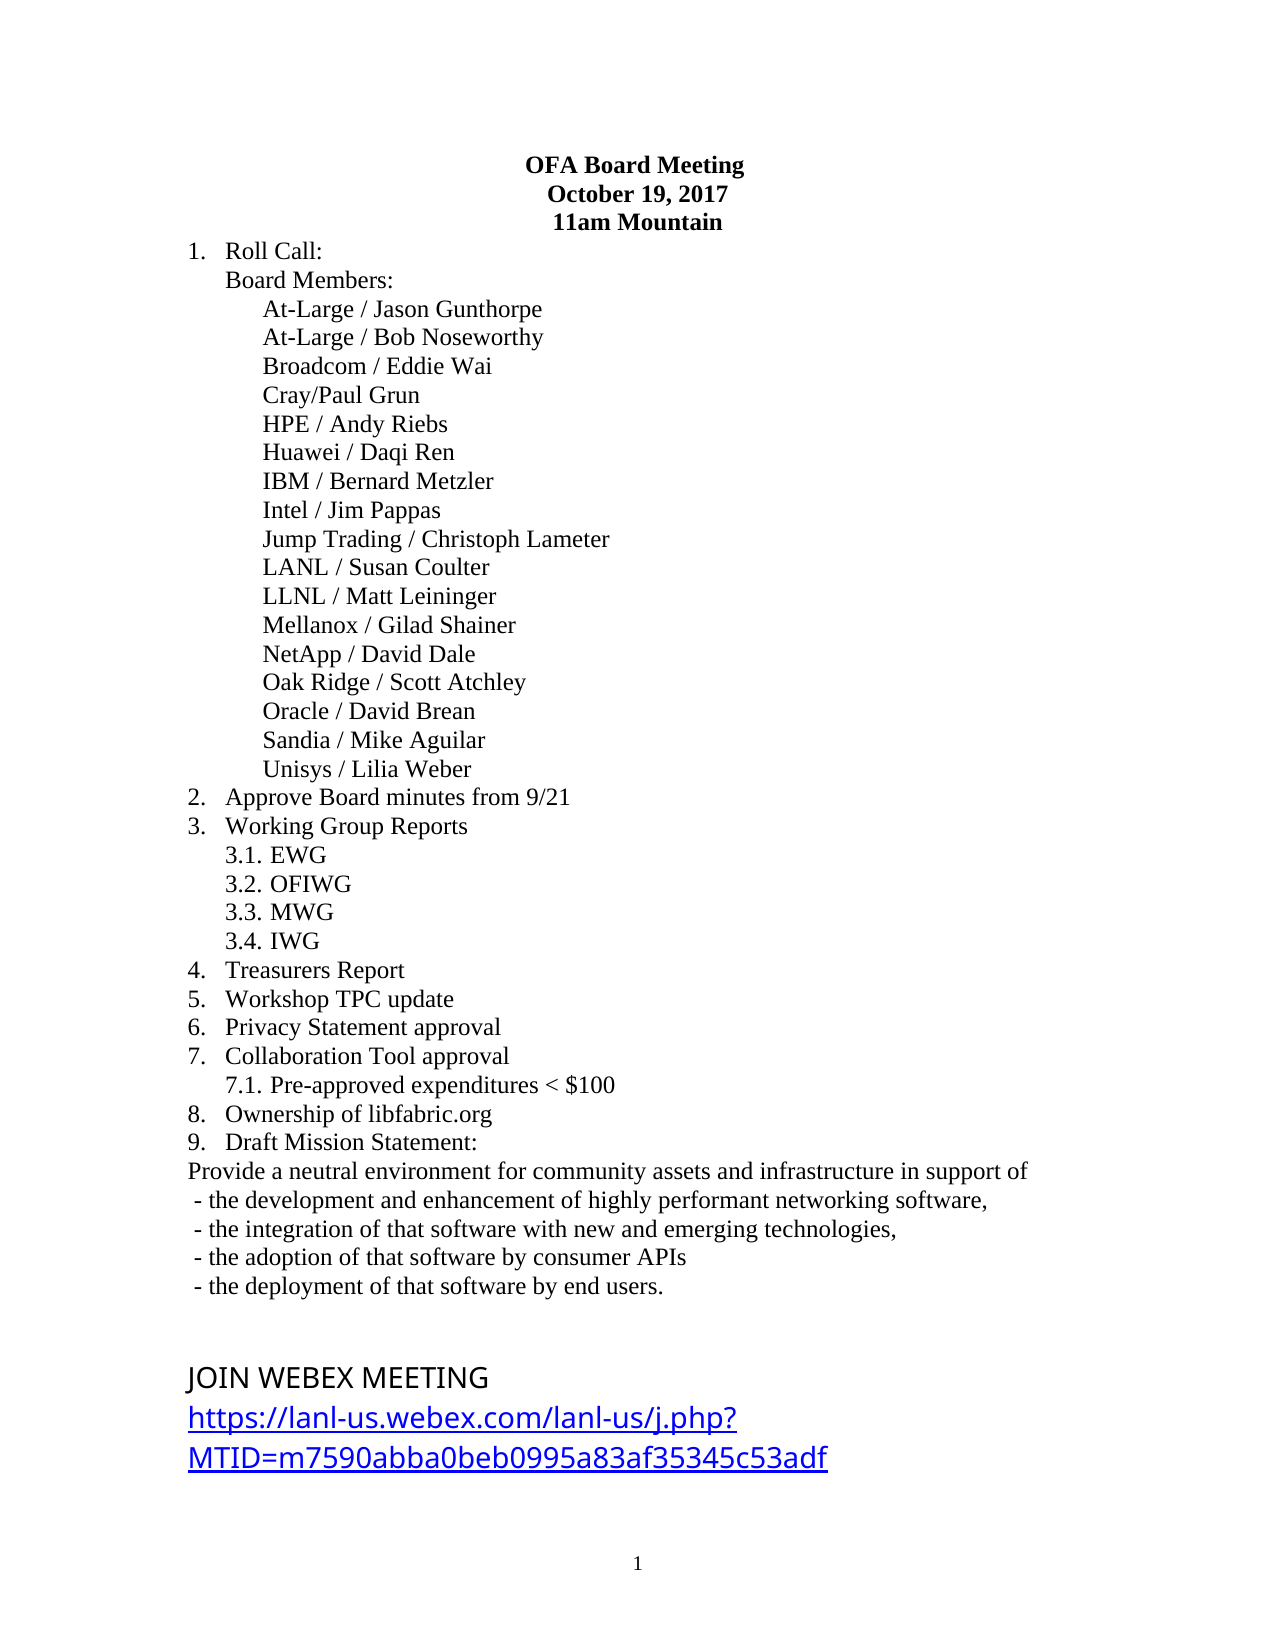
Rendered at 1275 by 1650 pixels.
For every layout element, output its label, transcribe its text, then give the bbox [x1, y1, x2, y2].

text Intel / Jim Pappas [187, 495, 1087, 524]
list Roll Call: [187, 236, 1087, 265]
text - the development and enhancement of highly performant networking software, [187, 1185, 1087, 1214]
text Oracle / David Brean [187, 696, 1087, 725]
text Unisys / Lilia Weber [187, 754, 1087, 782]
list IWG [225, 926, 1087, 955]
list OFIWG [225, 869, 1087, 897]
list Treasurers Report [187, 955, 1087, 984]
text OFA Board Meeting [487, 150, 1087, 179]
list Approve Board minutes from 9/21 [187, 782, 1087, 811]
text IBM / Bernard Metzler [187, 466, 1087, 495]
list Privacy Statement approval [187, 1012, 1087, 1041]
text - the adoption of that software by consumer APIs [187, 1242, 1087, 1271]
list EWG [225, 840, 1087, 869]
text Mellanox / Gilad Shainer [187, 610, 1087, 639]
text Oak Ridge / Scott Atchley [187, 667, 1087, 696]
text October 19, 2017 [187, 179, 1087, 207]
list Draft Mission Statement: [187, 1127, 1087, 1156]
list Working Group Reports [187, 811, 1087, 840]
text - the deployment of that software by end users. [187, 1271, 1087, 1300]
list Ownership of libfabric.org [187, 1099, 1087, 1127]
text Huawei / Daqi Ren [187, 437, 1087, 466]
list MWG [225, 897, 1087, 926]
text https://lanl-us.webex.com/lanl-us/j.php?MTID=m7590abba0beb0995a83af35345c53adf [187, 1397, 1087, 1477]
text At-Large / Bob Noseworthy [187, 322, 1087, 351]
text NetApp / David Dale [187, 639, 1087, 667]
text JOIN WEBEX MEETING [187, 1357, 1087, 1397]
list Pre-approved expenditures < $100 [225, 1070, 1087, 1099]
text Provide a neutral environment for community assets and infrastructure in support of [187, 1156, 1087, 1185]
text Broadcom / Eddie Wai [187, 351, 1087, 380]
text Sandia / Mike Aguilar [187, 725, 1087, 754]
text Board Members: [187, 265, 1087, 294]
text HPE / Andy Riebs [187, 409, 1087, 437]
text At-Large / Jason Gunthorpe [187, 294, 1087, 322]
text Jump Trading / Christoph Lameter [187, 524, 1087, 552]
list Collaboration Tool approval [187, 1041, 1087, 1070]
text LANL / Susan Coulter [187, 552, 1087, 581]
text LLNL / Matt Leininger [187, 581, 1087, 610]
list Workshop TPC update [187, 984, 1087, 1012]
text 11am Mountain [187, 207, 1087, 236]
text Cray/Paul Grun [187, 380, 1087, 409]
text - the integration of that software with new and emerging technologies, [187, 1214, 1087, 1242]
